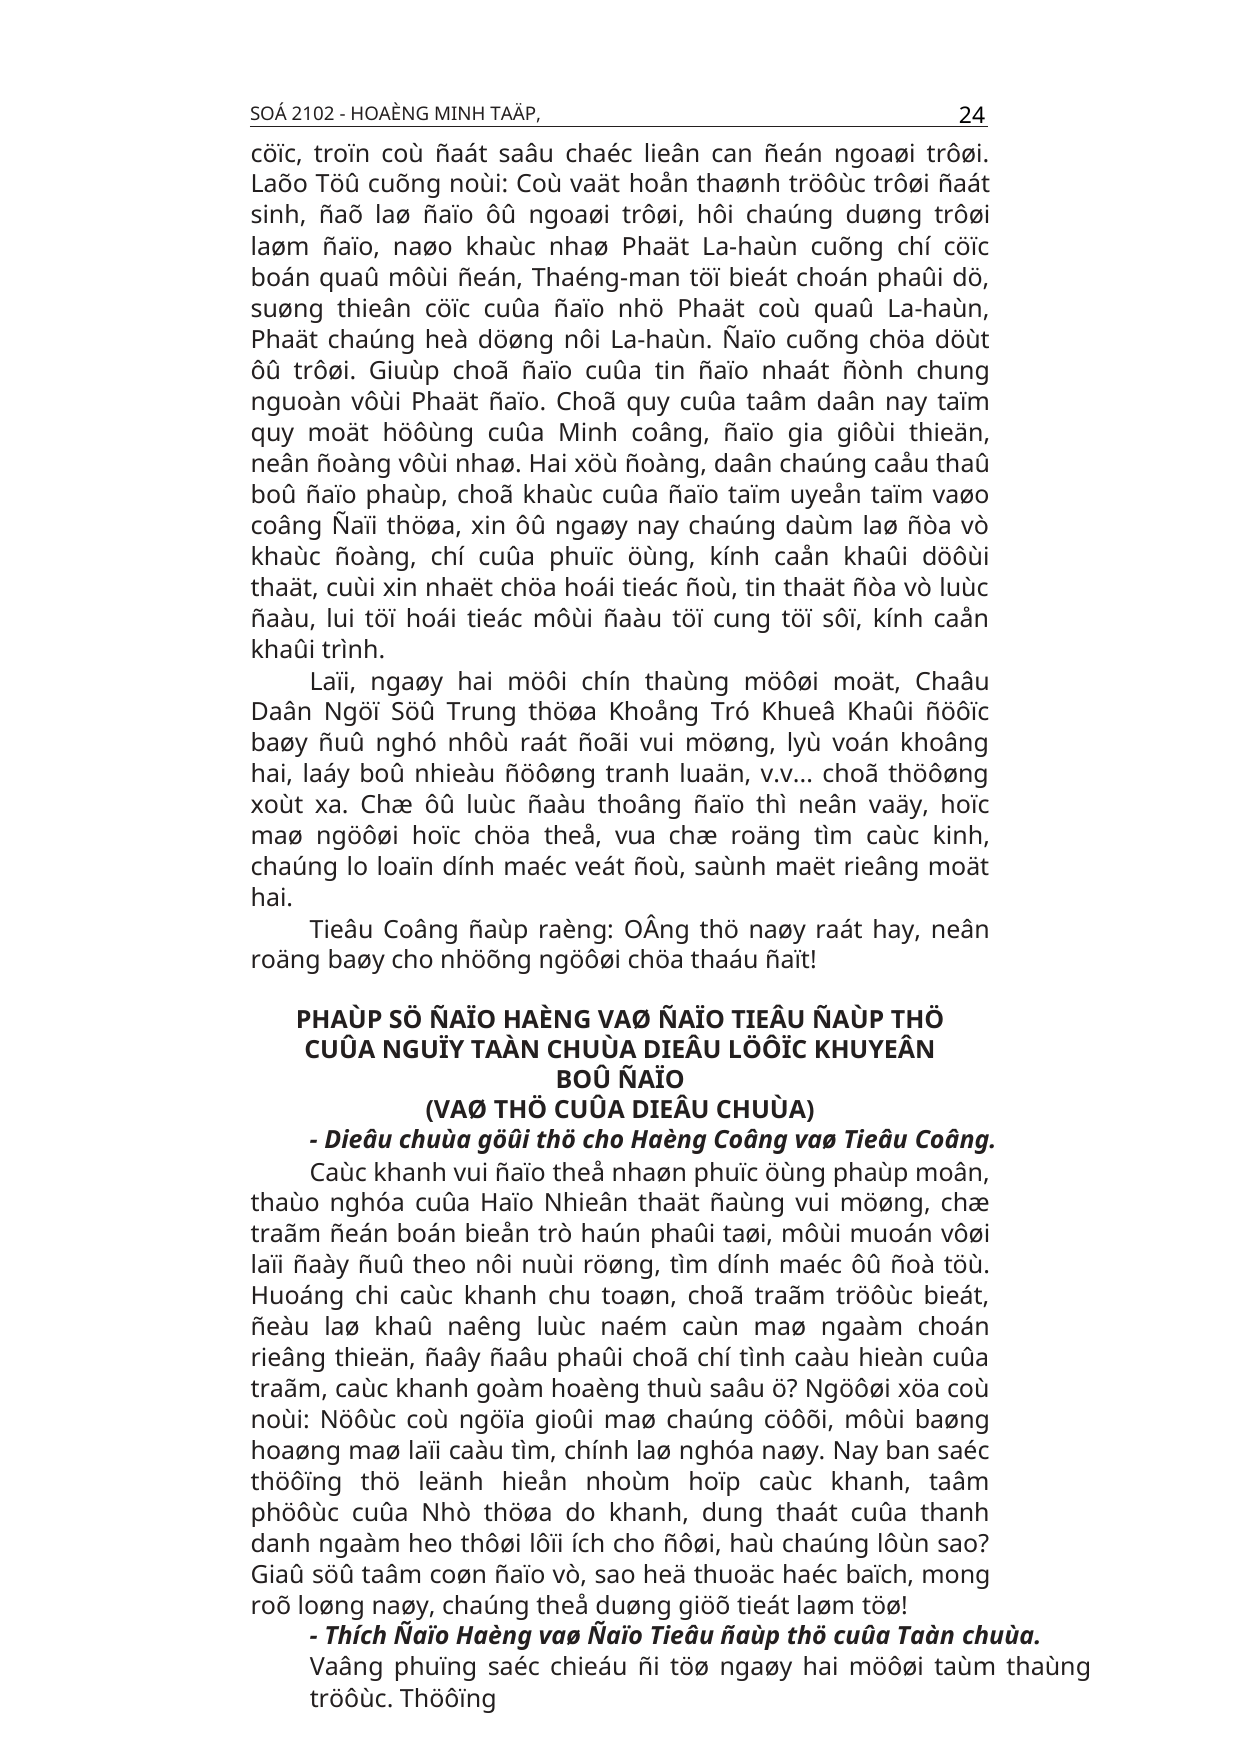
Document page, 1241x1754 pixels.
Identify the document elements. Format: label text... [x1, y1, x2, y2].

text Caùc khanh vui ñaïo theå nhaøn phuïc öùng phaùp moân, thaùo nghóa cuûa Haïo Nhieân thaät ñaùng vui möøng, chæ traãm ñeán boán bieån trò haún phaûi taøi, môùi muoán vôøi laïi ñaày ñuû theo nôi nuùi röøng, tìm dính maéc ôû ñoà töù. Huoáng chi caùc khanh chu toaøn, choã traãm tröôùc bieát, ñeàu laø khaû naêng luùc naém caùn maø ngaàm choán rieâng thieän, ñaây ñaâu phaûi choã chí tình caàu hieàn cuûa traãm, caùc khanh goàm hoaèng thuù saâu ö? Ngöôøi xöa coù noùi: Nöôùc coù ngöïa gioûi maø chaúng cöôõi, môùi baøng hoaøng maø laïi caàu tìm, chính laø nghóa naøy. Nay ban saéc thöôïng thö leänh hieån nhoùm hoïp caùc khanh, taâm phöôùc cuûa Nhò thöøa do khanh, dung thaát cuûa thanh danh ngaàm heo thôøi lôïi ích cho ñôøi, haù chaúng lôùn sao? Giaû söû taâm coøn ñaïo vò, sao heä thuoäc haéc baïch, mong roõ loøng naøy, chaúng theå duøng giöõ tieát laøm töø! [250, 1156, 990, 1622]
text cöïc, troïn coù ñaát saâu chaéc lieân can ñeán ngoaøi trôøi. Laõo Töû cuõng noùi: Coù vaät hoån thaønh tröôùc trôøi ñaát sinh, ñaõ laø ñaïo ôû ngoaøi trôøi, hôi chaúng duøng trôøi laøm ñaïo, naøo khaùc nhaø Phaät La-haùn cuõng chí cöïc boán quaû môùi ñeán, Thaéng-man töï bieát choán phaûi dö, suøng thieân cöïc cuûa ñaïo nhö Phaät coù quaû La-haùn, Phaät chaúng heà döøng nôi La-haùn. Ñaïo cuõng chöa döùt ôû trôøi. Giuùp choã ñaïo cuûa tin ñaïo nhaát ñònh chung nguoàn vôùi Phaät ñaïo. Choã quy cuûa taâm daân nay taïm quy moät höôùng cuûa Minh coâng, ñaïo gia giôùi thieän, neân ñoàng vôùi nhaø. Hai xöù ñoàng, daân chaúng caåu thaû boû ñaïo phaùp, choã khaùc cuûa ñaïo taïm uyeån taïm vaøo coâng Ñaïi thöøa, xin ôû ngaøy nay chaúng daùm laø ñòa vò khaùc ñoàng, chí cuûa phuïc öùng, kính caån khaûi döôùi thaät, cuùi xin nhaët chöa hoái tieác ñoù, tin thaät ñòa vò luùc ñaàu, lui töï hoái tieác môùi ñaàu töï cung töï sôï, kính caån khaûi trình. [250, 138, 990, 666]
subtitle PHAÙP SÖ ÑAÏO HAÈNG VAØ ÑAÏO TIEÂU ÑAÙP THÖ CUÛA NGUÏY TAÀN CHUÙA DIEÂU LÖÔÏC KHUYEÂN BOÛ ÑAÏO [274, 1004, 966, 1096]
text (VAØ THÖ CUÛA DIEÂU CHUÙA) [273, 1096, 966, 1124]
text Vaâng phuïng saéc chieáu ñi töø ngaøy hai möôøi taùm thaùng tröôùc. Thöôïng [309, 1650, 1092, 1713]
text Laïi, ngaøy hai möôi chín thaùng möôøi moät, Chaâu Daân Ngöï Söû Trung thöøa Khoång Tró Khueâ Khaûi ñöôïc baøy ñuû nghó nhôù raát ñoãi vui möøng, lyù voán khoâng hai, laáy boû nhieàu ñöôøng tranh luaän, v.v... choã thöôøng xoùt xa. Chæ ôû luùc ñaàu thoâng ñaïo thì neân vaäy, hoïc maø ngöôøi hoïc chöa theå, vua chæ roäng tìm caùc kinh, chaúng lo loaïn dính maéc veát ñoù, saùnh maët rieâng moät hai. [250, 666, 990, 914]
subtitle Dieâu chuùa göûi thö cho Haèng Coâng vaø Tieâu Coâng. [309, 1124, 1092, 1155]
subtitle Thích Ñaïo Haèng vaø Ñaïo Tieâu ñaùp thö cuûa Taàn chuùa. [309, 1622, 1092, 1650]
text Tieâu Coâng ñaùp raèng: OÂng thö naøy raát hay, neân roäng baøy cho nhöõng ngöôøi chöa thaáu ñaït! [250, 914, 990, 976]
